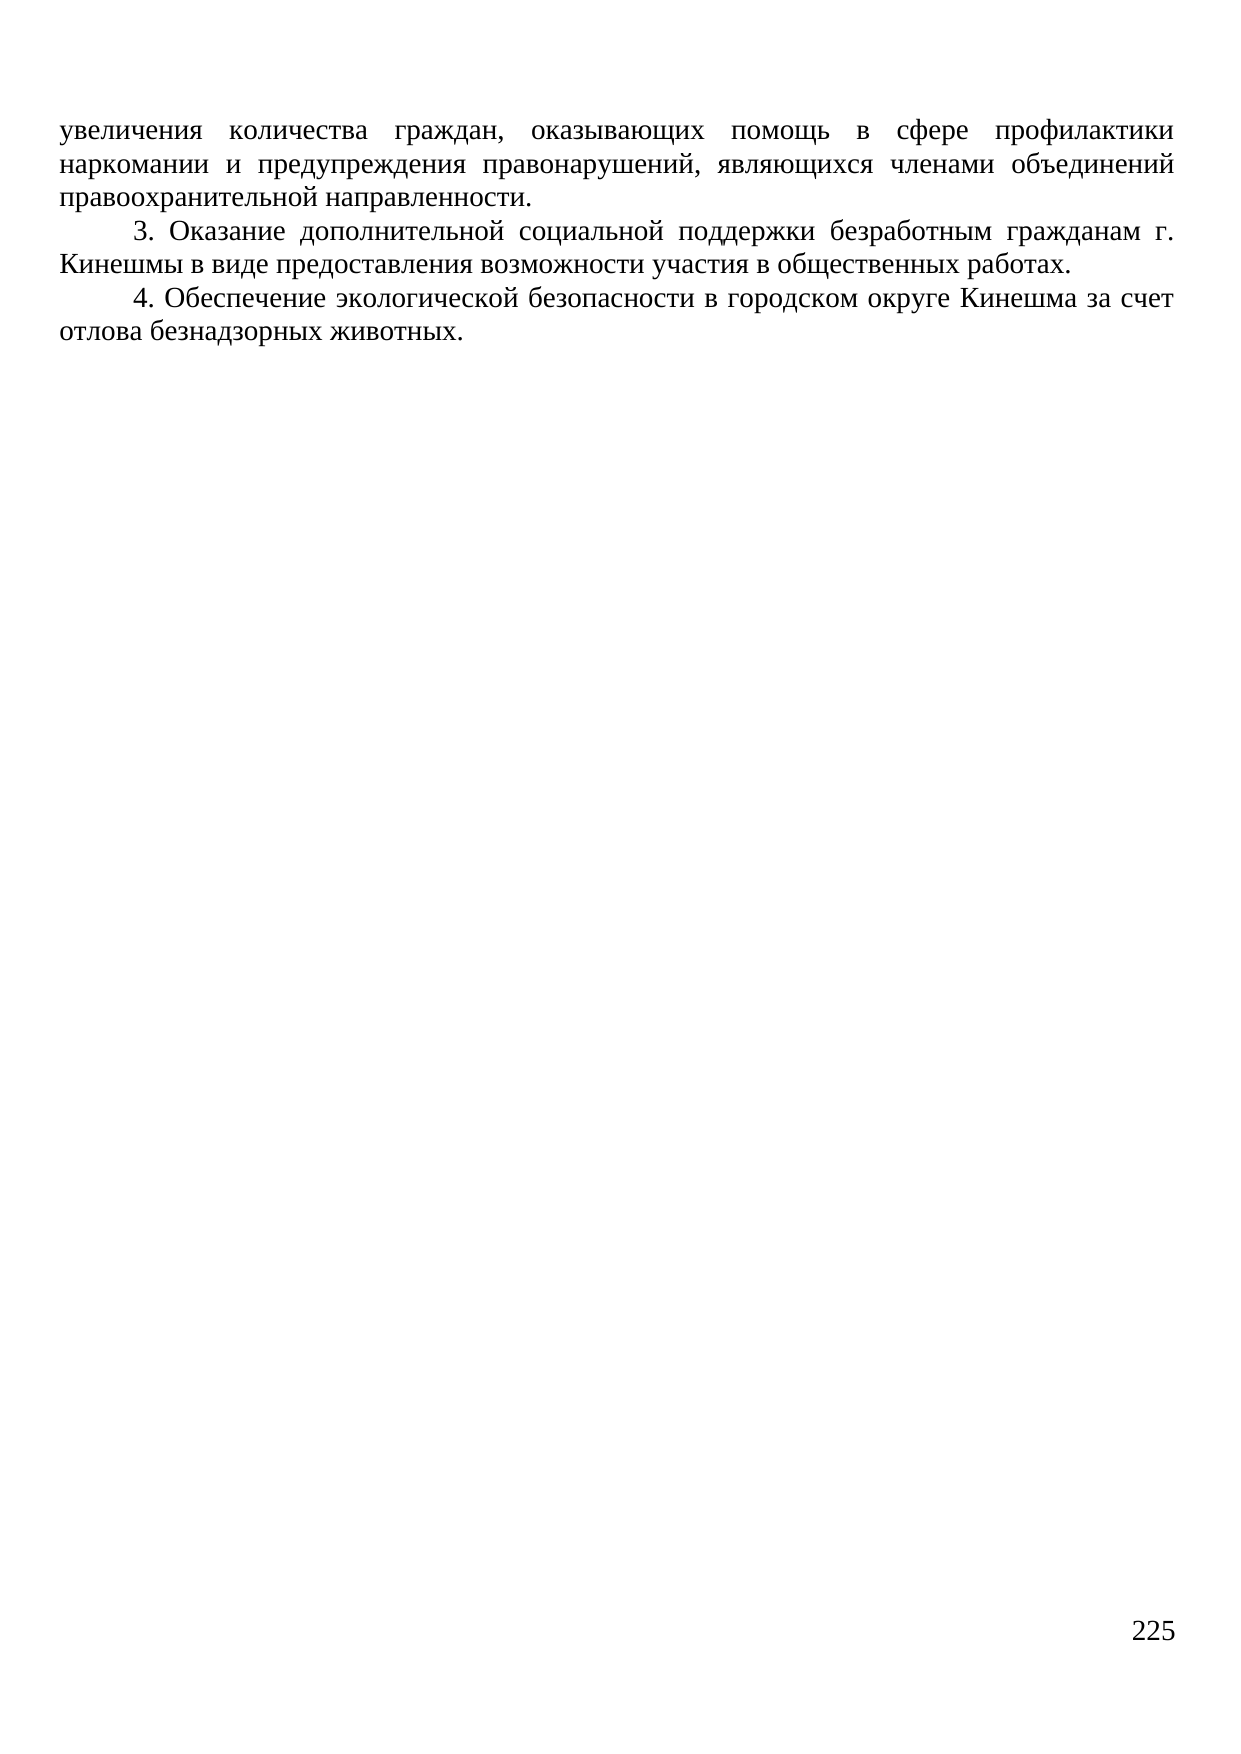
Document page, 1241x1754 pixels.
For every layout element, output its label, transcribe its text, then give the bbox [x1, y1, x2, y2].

list 4. Обеспечение экологической безопасности в городском округе Кинешма за счет отлова безнадзорных животных. [59, 280, 1175, 347]
text 3. Оказание дополнительной социальной поддержки безработным гражданам г. Кинешмы в виде предоставления возможности участия в общественных работах. [59, 213, 1175, 280]
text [59, 112, 1175, 213]
